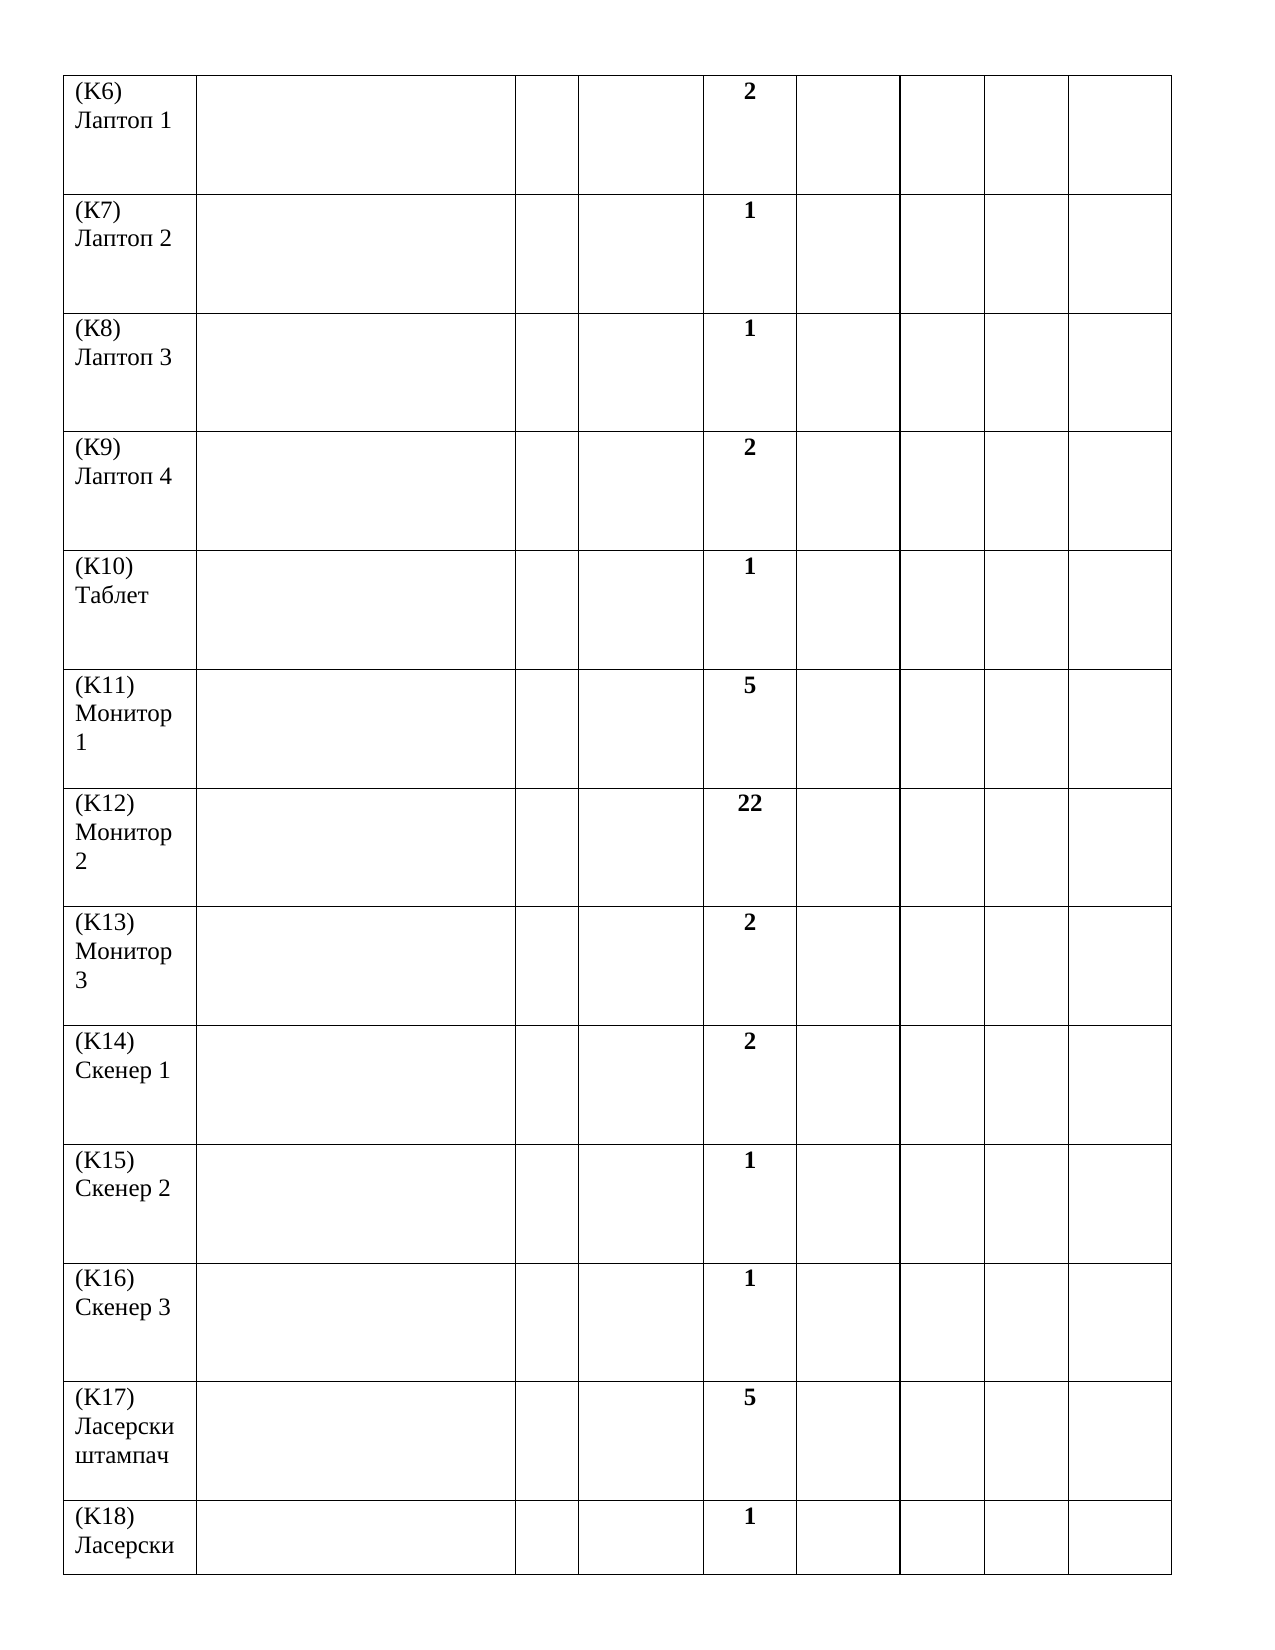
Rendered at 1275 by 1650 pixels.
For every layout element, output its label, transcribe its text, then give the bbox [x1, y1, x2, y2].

table_cell [985, 432, 1068, 550]
table_cell [901, 314, 984, 431]
table_cell 2 [704, 76, 796, 194]
table_cell [197, 1501, 515, 1574]
table_cell [1069, 907, 1171, 1025]
table_cell 2 [704, 432, 796, 550]
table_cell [64, 1501, 196, 1574]
table_cell [901, 551, 984, 669]
table_cell 22 [704, 789, 796, 906]
table_cell [579, 670, 703, 787]
table_cell [579, 314, 703, 431]
table_cell 1 [704, 314, 796, 431]
table_cell (K16) Скенер 3 [64, 1264, 196, 1381]
table_cell [1069, 789, 1171, 906]
table_cell 1 [704, 551, 796, 669]
table_cell [579, 432, 703, 550]
table_cell 5 [704, 1382, 796, 1500]
table_cell [197, 907, 515, 1025]
table_cell [516, 314, 578, 431]
table_cell [516, 76, 578, 194]
table_cell [1069, 195, 1171, 312]
table_cell [901, 907, 984, 1025]
table_cell 1 [704, 1145, 796, 1262]
table_cell [797, 1145, 899, 1262]
table_cell [797, 789, 899, 906]
table_cell [197, 314, 515, 431]
table_cell [1069, 670, 1171, 787]
table_cell [516, 1145, 578, 1262]
table_cell [797, 670, 899, 787]
table_cell [797, 1382, 899, 1500]
table_cell [901, 432, 984, 550]
table_cell 1 [704, 195, 796, 312]
table_cell [1069, 1382, 1171, 1500]
table_cell [797, 1026, 899, 1144]
table_cell [197, 1264, 515, 1381]
table_cell [901, 1264, 984, 1381]
table_cell [797, 551, 899, 669]
table_cell [579, 907, 703, 1025]
table_cell (К7) Лаптоп 2 [64, 195, 196, 312]
table_cell [579, 1026, 703, 1144]
table_cell [516, 1382, 578, 1500]
table_cell [797, 432, 899, 550]
table_cell [516, 670, 578, 787]
table_cell [516, 432, 578, 550]
table_cell [197, 1145, 515, 1262]
table_cell [901, 670, 984, 787]
table_cell (K14) Скенер 1 [64, 1026, 196, 1144]
table_cell [901, 1145, 984, 1262]
table_cell [197, 1382, 515, 1500]
table_cell 2 [704, 907, 796, 1025]
table_cell [516, 195, 578, 312]
table_cell [797, 1501, 899, 1574]
table_cell [985, 314, 1068, 431]
table_cell [516, 551, 578, 669]
table_cell [797, 907, 899, 1025]
table_cell [1069, 432, 1171, 550]
table_cell [985, 76, 1068, 194]
table_cell [579, 195, 703, 312]
table_cell [797, 195, 899, 312]
table_cell [1069, 551, 1171, 669]
table_cell (K15) Скенер 2 [64, 1145, 196, 1262]
table_cell (К9) Лаптоп 4 [64, 432, 196, 550]
table_cell (К8) Лаптоп 3 [64, 314, 196, 431]
table_cell [579, 1382, 703, 1500]
table_cell [1069, 1501, 1171, 1574]
table_cell [197, 551, 515, 669]
table_cell [901, 789, 984, 906]
table_cell [197, 789, 515, 906]
table_cell 1 [704, 1264, 796, 1381]
table_cell [197, 670, 515, 787]
table_cell [901, 1026, 984, 1144]
table_cell [197, 195, 515, 312]
table_cell [901, 1501, 984, 1574]
table_cell [985, 1382, 1068, 1500]
table_cell 1 [704, 1501, 796, 1574]
table_cell [985, 195, 1068, 312]
table_cell [1069, 314, 1171, 431]
table_cell [985, 1501, 1068, 1574]
table_cell (K13) Монитор 3 [64, 907, 196, 1025]
table_cell [985, 1145, 1068, 1262]
table_cell [1069, 76, 1171, 194]
table_cell [579, 1264, 703, 1381]
table_cell [1069, 1026, 1171, 1144]
table_cell [901, 195, 984, 312]
table_cell [901, 76, 984, 194]
table_cell [516, 1501, 578, 1574]
table_cell [985, 551, 1068, 669]
table_cell (K11) Монитор 1 [64, 670, 196, 787]
table_cell 5 [704, 670, 796, 787]
table_cell [985, 1026, 1068, 1144]
table_cell [797, 76, 899, 194]
table_cell [797, 314, 899, 431]
table_cell [579, 1145, 703, 1262]
table_cell [197, 1026, 515, 1144]
table_cell [985, 1264, 1068, 1381]
table_cell [1069, 1145, 1171, 1262]
table_cell [797, 1264, 899, 1381]
table_cell [901, 1382, 984, 1500]
table_cell (K12) Монитор 2 [64, 789, 196, 906]
table_cell [985, 670, 1068, 787]
table_cell [1069, 1264, 1171, 1381]
table_cell [516, 1026, 578, 1144]
table_cell [516, 789, 578, 906]
table_cell 2 [704, 1026, 796, 1144]
table_cell [197, 432, 515, 550]
table_cell (K17) Ласерскиштампач [64, 1382, 196, 1500]
table_cell [516, 1264, 578, 1381]
table_cell [985, 789, 1068, 906]
table_cell [985, 907, 1068, 1025]
table_cell [516, 907, 578, 1025]
table_cell [579, 76, 703, 194]
table_cell [579, 1501, 703, 1574]
table_cell [197, 76, 515, 194]
table_cell (К10) Таблет [64, 551, 196, 669]
table_cell (K6) Лаптоп 1 [64, 76, 196, 194]
table_cell [579, 551, 703, 669]
table_cell [579, 789, 703, 906]
